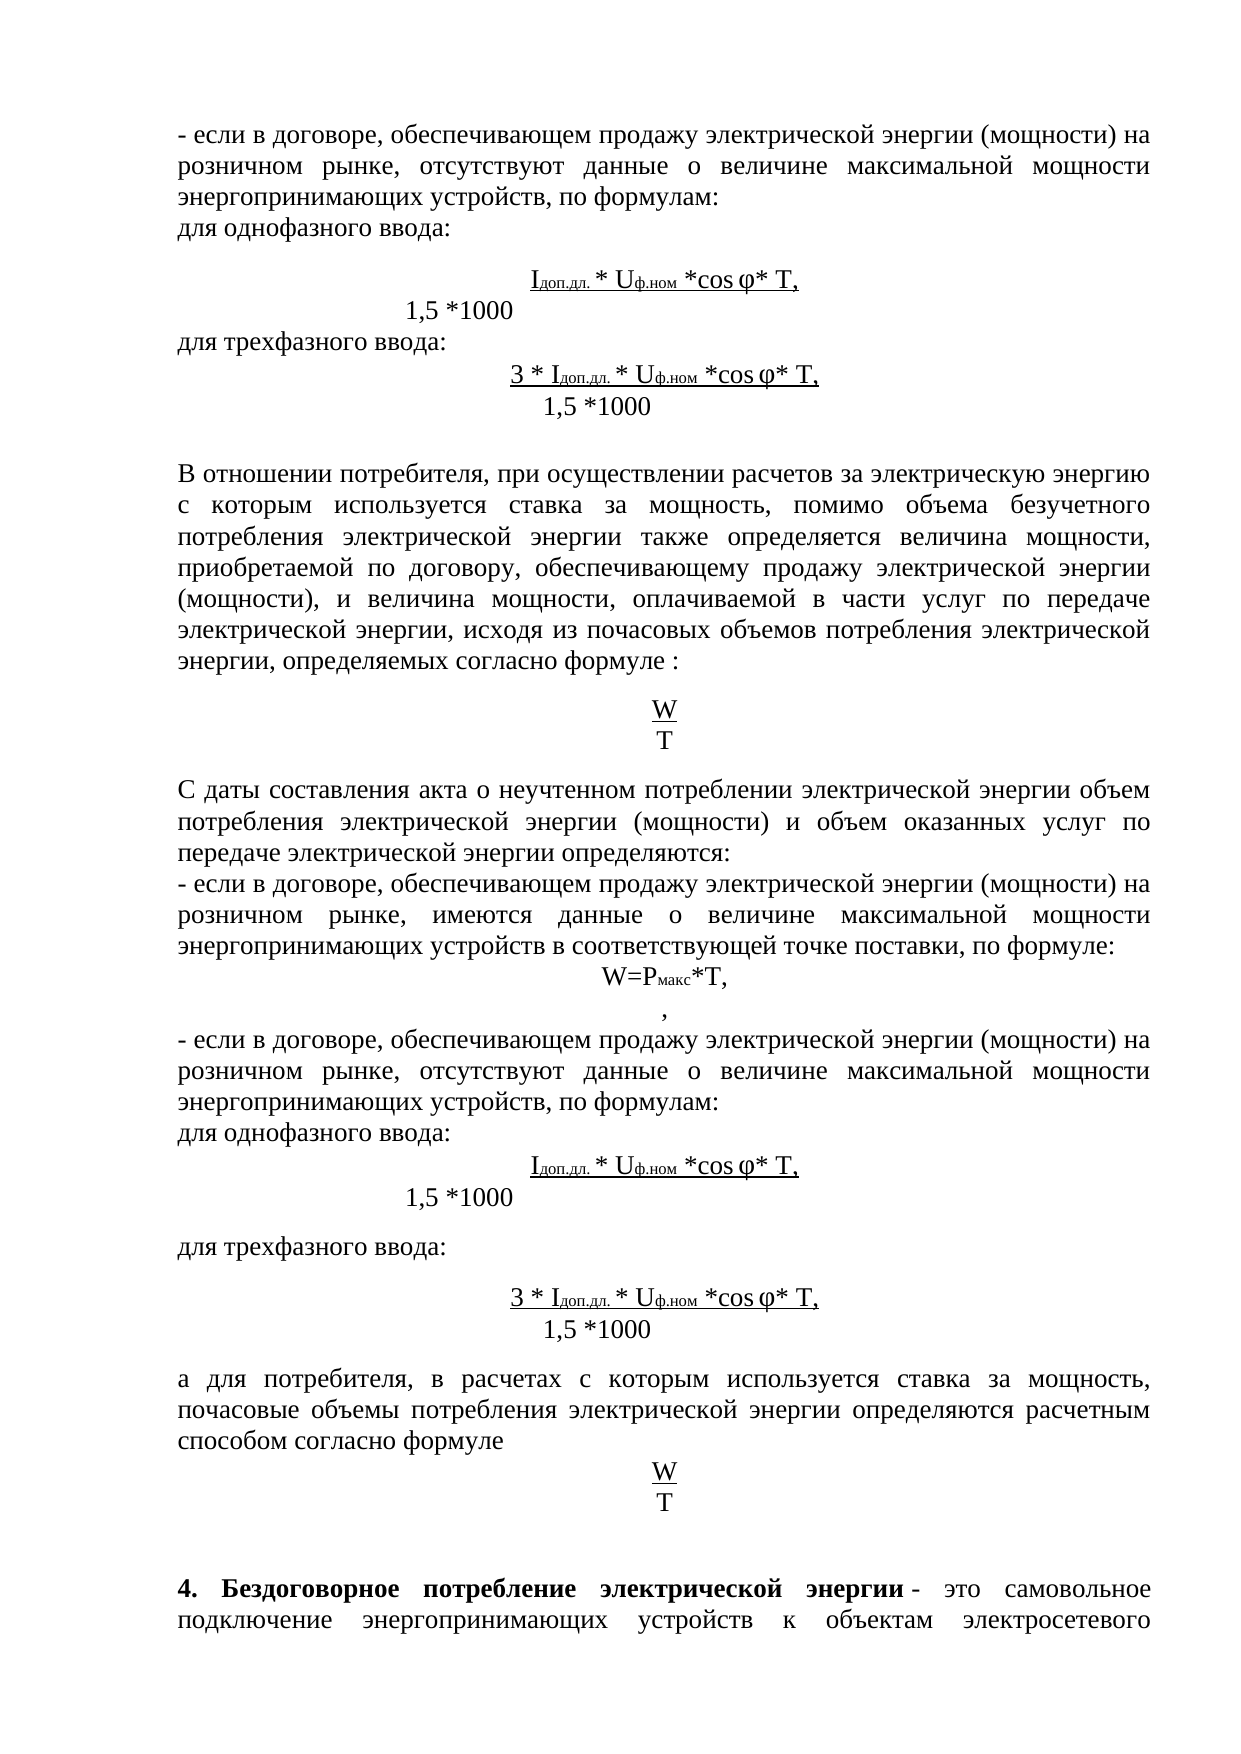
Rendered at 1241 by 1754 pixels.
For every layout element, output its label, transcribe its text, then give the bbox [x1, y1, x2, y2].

text 3 * Iдоп.дл. * Uф.ном *cos φ* T, [177, 357, 1152, 390]
text 3 * Iдоп.дл. * Uф.ном *cos φ* T, [177, 1279, 1152, 1313]
text W [177, 693, 1152, 724]
text - если в договоре, обеспечивающем продажу электрической энергии (мощности) на розничном рынке, имеются данные о величине максимальной мощности энергопринимающих устройств в соответствующей точке поставки, по формуле: [177, 867, 1152, 961]
text для однофазного ввода: [177, 212, 1152, 243]
text для трехфазного ввода: [177, 1230, 1152, 1261]
text T [177, 724, 1152, 756]
text Iдоп.дл. * Uф.ном *cos φ* T, [177, 1147, 1152, 1181]
text - если в договоре, обеспечивающем продажу электрической энергии (мощности) на розничном рынке, отсутствуют данные о величине максимальной мощности энергопринимающих устройств, по формулам: [177, 118, 1152, 212]
text для однофазного ввода: [177, 1116, 1152, 1147]
text W [177, 1455, 1152, 1487]
text - если в договоре, обеспечивающем продажу электрической энергии (мощности) на розничном рынке, отсутствуют данные о величине максимальной мощности энергопринимающих устройств, по формулам: [177, 1023, 1152, 1116]
text W=Pмакс*Т, [177, 961, 1152, 992]
text для трехфазного ввода: [177, 325, 1152, 357]
text Iдоп.дл. * Uф.ном *cos φ* T, [177, 261, 1152, 294]
text , [177, 992, 1152, 1023]
text 1,5 *1000 [177, 1313, 1152, 1344]
text 1,5 *1000 [177, 294, 1152, 325]
text T [177, 1487, 1152, 1518]
text С даты составления акта о неучтенном потреблении электрической энергии объем потребления электрической энергии (мощности) и объем оказанных услуг по передаче электрической энергии определяются: [177, 774, 1152, 867]
text 1,5 *1000 [177, 390, 1152, 421]
text а для потребителя, в расчетах с которым используется ставка за мощность, почасовые объемы потребления электрической энергии определяются расчетным способом согласно формуле [177, 1362, 1152, 1455]
text В отношении потребителя, при осуществлении расчетов за электрическую энергию с которым используется ставка за мощность, помимо объема безучетного потребления электрической энергии также определяется величина мощности, приобретаемой по договору, обеспечивающему продажу электрической энергии (мощности), и величина мощности, оплачиваемой в части услуг по передаче электрической энергии, исходя из почасовых объемов потребления электрической энергии, определяемых согласно формуле : [177, 457, 1152, 675]
text 1,5 *1000 [177, 1181, 1152, 1212]
